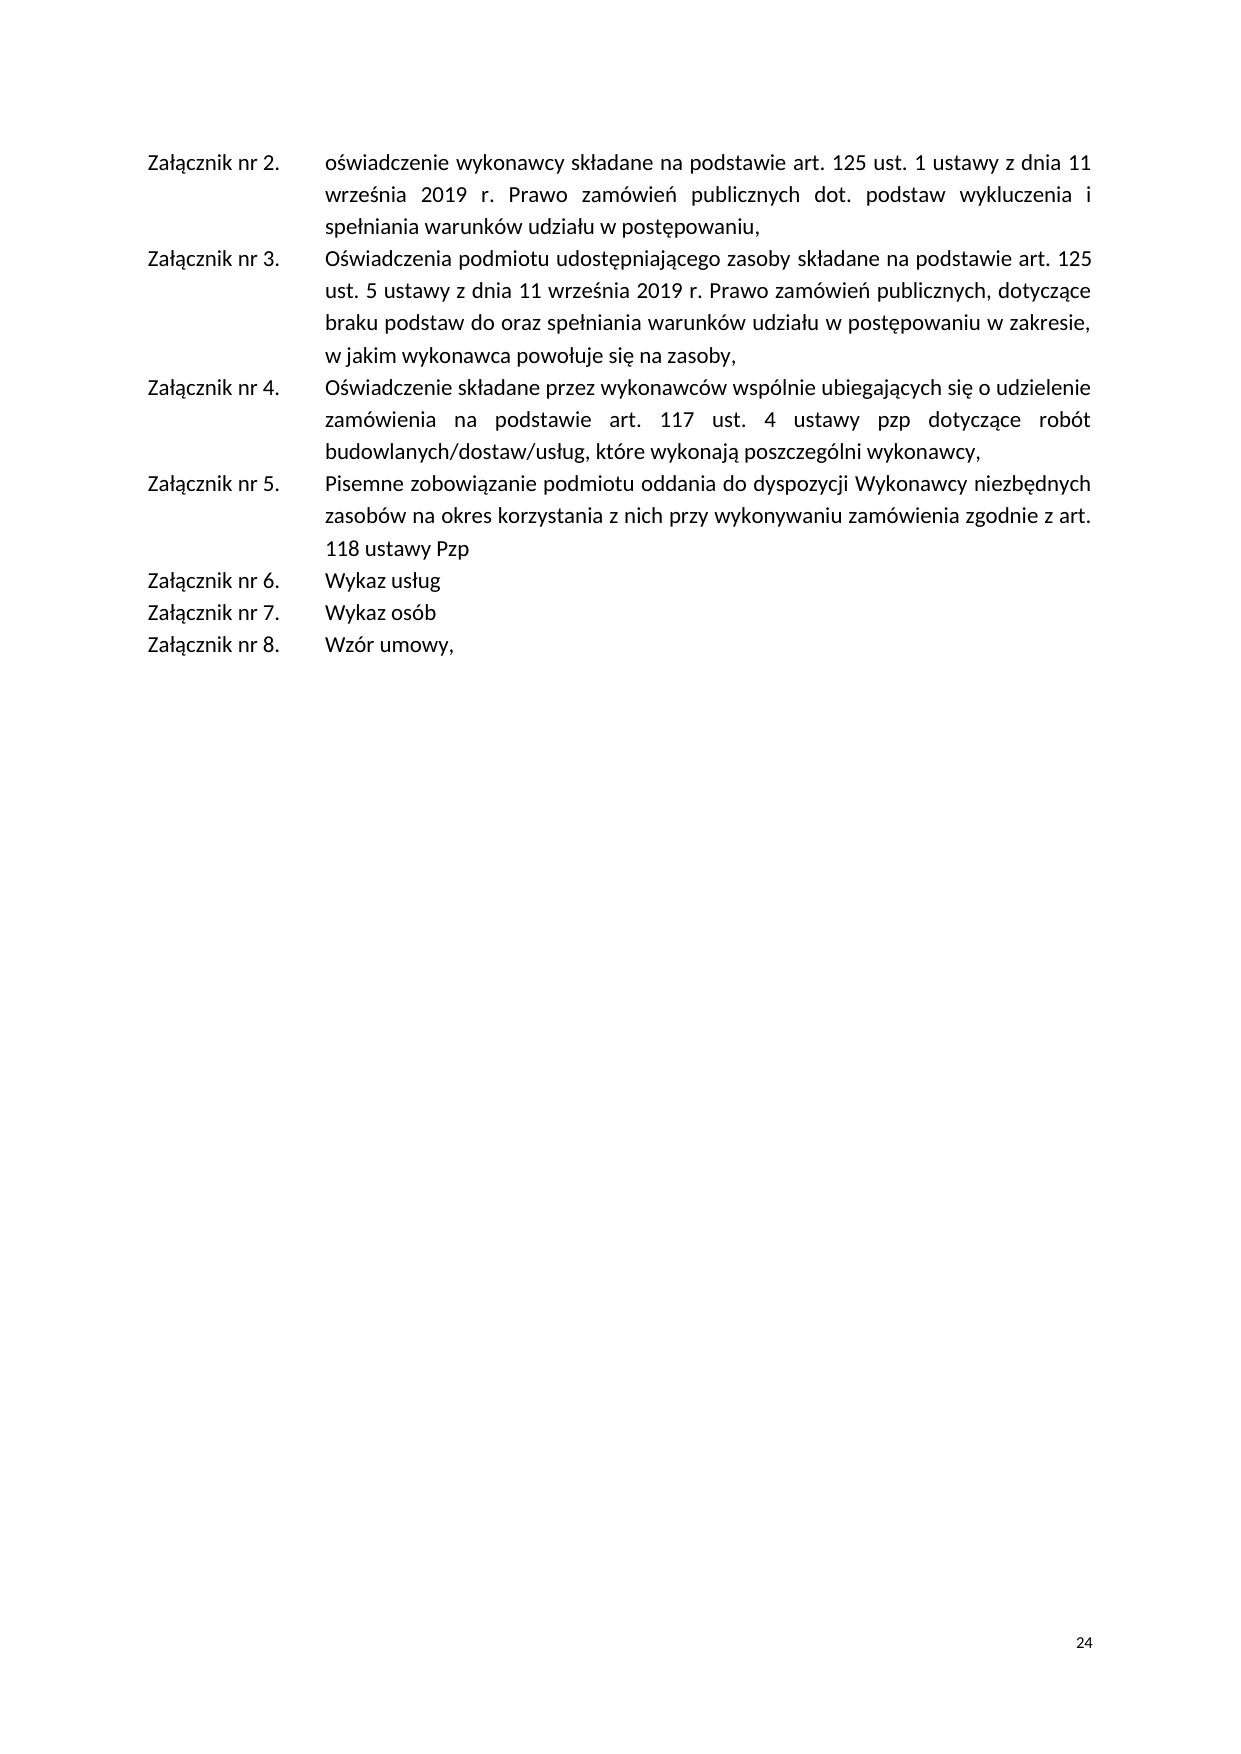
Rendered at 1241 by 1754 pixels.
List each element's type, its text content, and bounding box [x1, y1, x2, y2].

list Wzór umowy, [148, 630, 1093, 658]
list Wykaz usług [148, 566, 1093, 594]
list oświadczenie wykonawcy składane na podstawie art. 125 ust. 1 ustawy z dnia 11 września 2019 r. Prawo zamówień publicznych dot. podstaw wykluczenia i spełniania warunków udziału w postępowaniu, [148, 148, 1093, 240]
list Oświadczenie składane przez wykonawców wspólnie ubiegających się o udzielenie zamówienia na podstawie art. 117 ust. 4 ustawy pzp dotyczące robót budowlanych/dostaw/usług, które wykonają poszczególni wykonawcy, [148, 373, 1093, 465]
list Wykaz osób [148, 598, 1093, 626]
list Pisemne zobowiązanie podmiotu oddania do dyspozycji Wykonawcy niezbędnych zasobów na okres korzystania z nich przy wykonywaniu zamówienia zgodnie z art. 118 ustawy Pzp [148, 469, 1093, 562]
list Oświadczenia podmiotu udostępniającego zasoby składane na podstawie art. 125 ust. 5 ustawy z dnia 11 września 2019 r. Prawo zamówień publicznych, dotyczące braku podstaw do oraz spełniania warunków udziału w postępowaniu w zakresie, w jakim wykonawca powołuje się na zasoby, [148, 244, 1093, 369]
